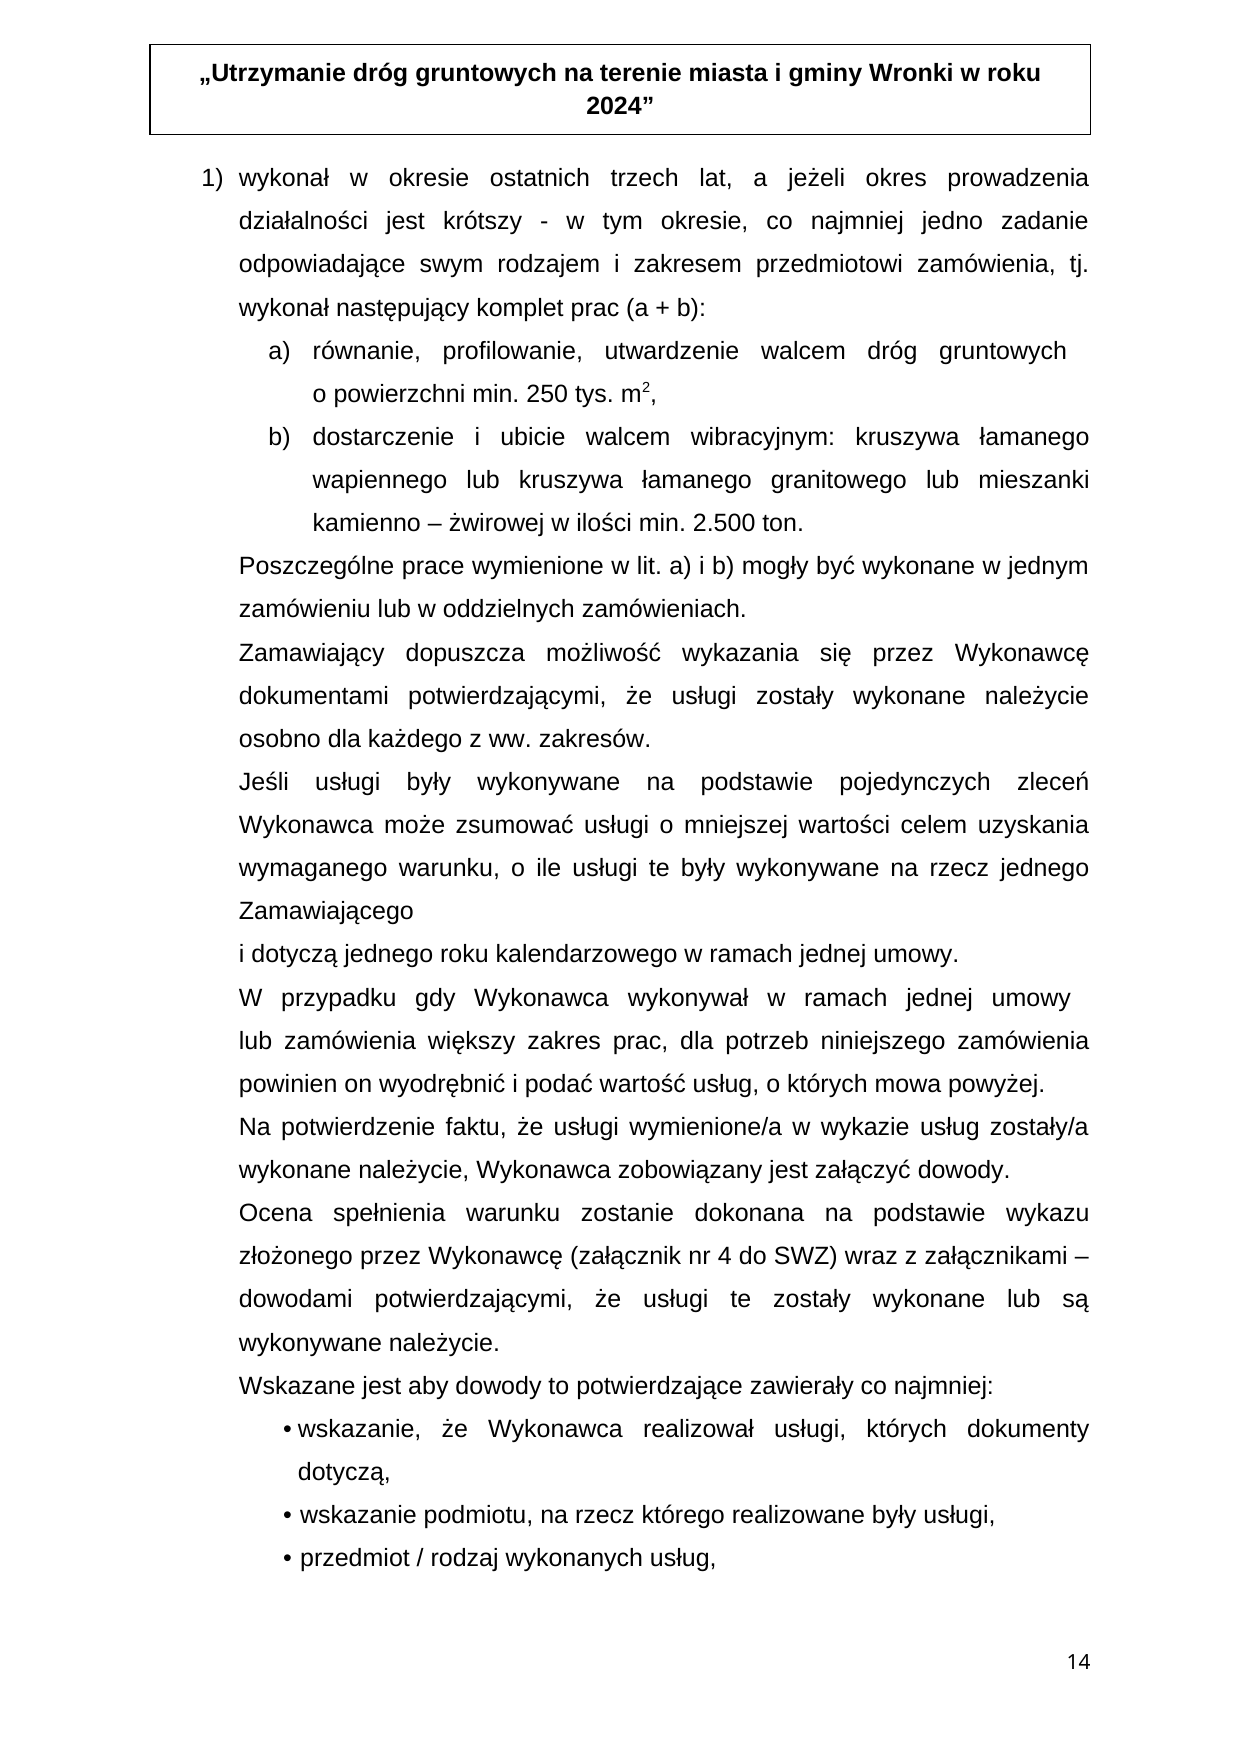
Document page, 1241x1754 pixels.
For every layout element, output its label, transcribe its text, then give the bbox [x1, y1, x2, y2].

text W przypadku gdy Wykonawca wykonywał w ramach jednej umowy lub zamówienia większy zakres prac, dla potrzeb niniejszego zamówienia powinien on wyodrębnić i podać wartość usług, o których mowa powyżej. [239, 982, 1090, 1097]
text Wskazane jest aby dowody to potwierdzające zawierały co najmniej: [239, 1371, 1090, 1399]
text • przedmiot / rodzaj wykonanych usług, [283, 1543, 1090, 1572]
text Poszczególne prace wymienione w lit. a) i b) mogły być wykonane w jednym zamówieniu lub w oddzielnych zamówieniach. [239, 551, 1090, 623]
text Jeśli usługi były wykonywane na podstawie pojedynczych zleceń Wykonawca może zsumować usługi o mniejszej wartości celem uzyskania wymaganego warunku, o ile usługi te były wykonywane na rzecz jednego Zamawiającego i dotyczą jednego roku kalendarzowego w ramach jednej umowy. [239, 767, 1090, 968]
text b) dostarczenie i ubicie walcem wibracyjnym: kruszywa łamanego wapiennego lub kruszywa łamanego granitowego lub mieszanki kamienno – żwirowej w ilości min. 2.500 ton. [268, 422, 1090, 537]
text • wskazanie, że Wykonawca realizował usługi, których dokumenty dotyczą, [283, 1414, 1090, 1486]
text • wskazanie podmiotu, na rzecz którego realizowane były usługi, [283, 1500, 1090, 1529]
text Zamawiający dopuszcza możliwość wykazania się przez Wykonawcę dokumentami potwierdzającymi, że usługi zostały wykonane należycie osobno dla każdego z ww. zakresów. [239, 637, 1090, 752]
list wykonał w okresie ostatnich trzech lat, a jeżeli okres prowadzenia działalności jest krótszy - w tym okresie, co najmniej jedno zadanie odpowiadające swym rodzajem i zakresem przedmiotowi zamówienia, tj. wykonał następujący komplet prac (a + b): [201, 163, 1090, 321]
text Na potwierdzenie faktu, że usługi wymienione/a w wykazie usług zostały/a wykonane należycie, Wykonawca zobowiązany jest załączyć dowody. [239, 1112, 1090, 1184]
text Ocena spełnienia warunku zostanie dokonana na podstawie wykazu złożonego przez Wykonawcę (załącznik nr 4 do SWZ) wraz z załącznikami – dowodami potwierdzającymi, że usługi te zostały wykonane lub są wykonywane należycie. [239, 1198, 1090, 1356]
list równanie, profilowanie, utwardzenie walcem dróg gruntowych o powierzchni min. 250 tys. m2, [268, 336, 1090, 407]
